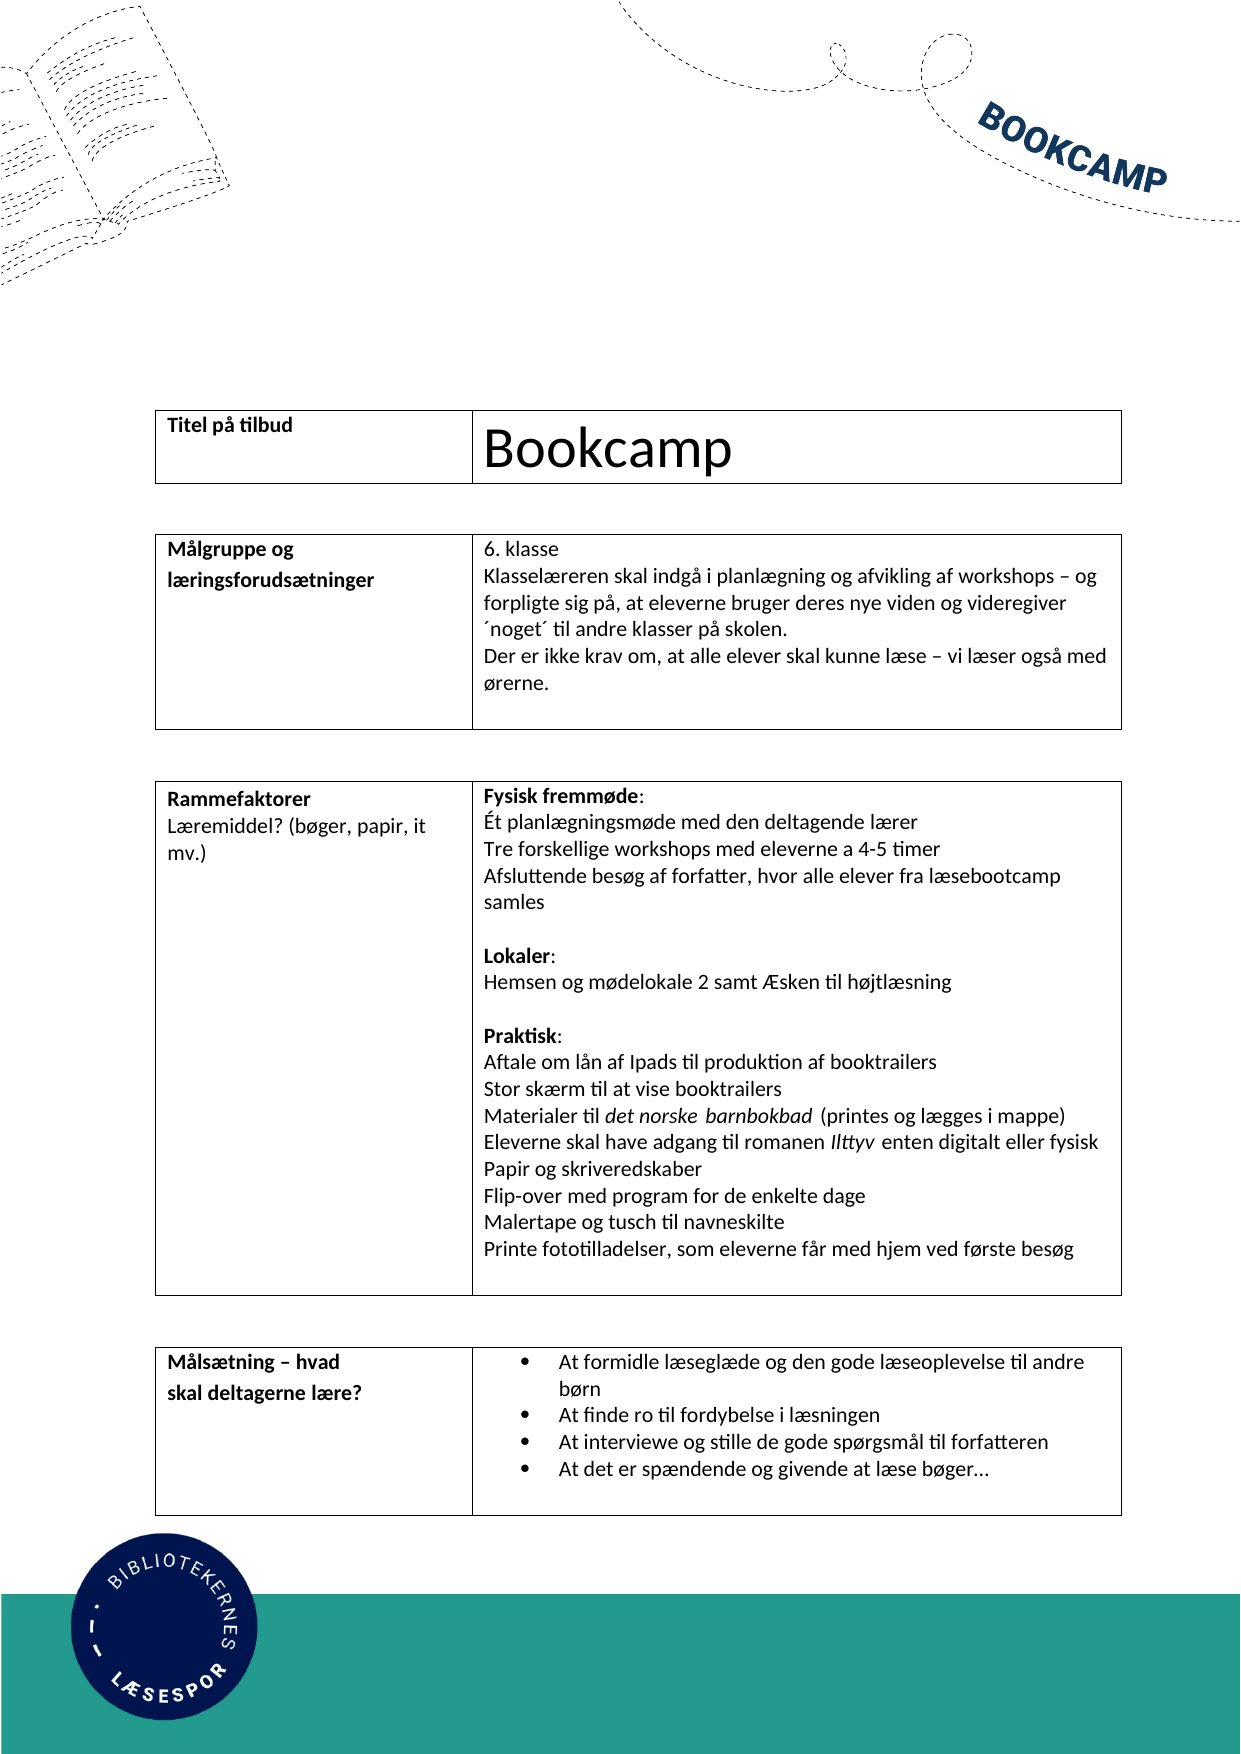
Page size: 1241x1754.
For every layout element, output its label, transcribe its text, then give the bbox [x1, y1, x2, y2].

picture [1, 1411, 1240, 1754]
table_header Målsætning – hvad skal deltagerne lære? [156, 1348, 472, 1515]
table_header Titel på tilbud [156, 411, 472, 482]
table_header Bookcamp [473, 411, 1121, 482]
table_header At formidle læseglæde og den gode læseoplevelse til andre børn At finde ro til fordybelse i læsningen At interviewe og stille de gode spørgsmål til forfatteren At det er spændende og givende at læse bøger… [473, 1348, 1121, 1515]
picture [1, 0, 1240, 290]
table_header Målgruppe og læringsforudsætninger [156, 535, 472, 729]
table_header 6. klasse Klasselæreren skal indgå i planlægning og afvikling af workshops – og forpligte sig på, at eleverne bruger deres nye viden og videregiver ´noget´ til andre klasser på skolen. Der er ikke krav om, at alle elever skal kunne læse – vi læser også med ørerne. [473, 535, 1121, 729]
table_header Fysisk fremmøde: Ét planlægningsmøde med den deltagende lærer Tre forskellige workshops med eleverne a 4-5 timer Afsluttende besøg af forfatter, hvor alle elever fra læsebootcamp samles Lokaler: Hemsen og mødelokale 2 samt Æsken til højtlæsning Praktisk: Aftale om lån af Ipads til produktion af booktrailers Stor skærm til at vise booktrailers Materialer til det norske barnbokbad (printes og lægges i mappe) Eleverne skal have adgang til romanen Ilttyv enten digitalt eller fysisk Papir og skriveredskaber Flip-over med program for de enkelte dage Malertape og tusch til navneskilte Printe fototilladelser, som eleverne får med hjem ved første besøg [473, 782, 1121, 1295]
table_header Rammefaktorer Læremiddel? (bøger, papir, it mv.) [156, 782, 472, 1295]
